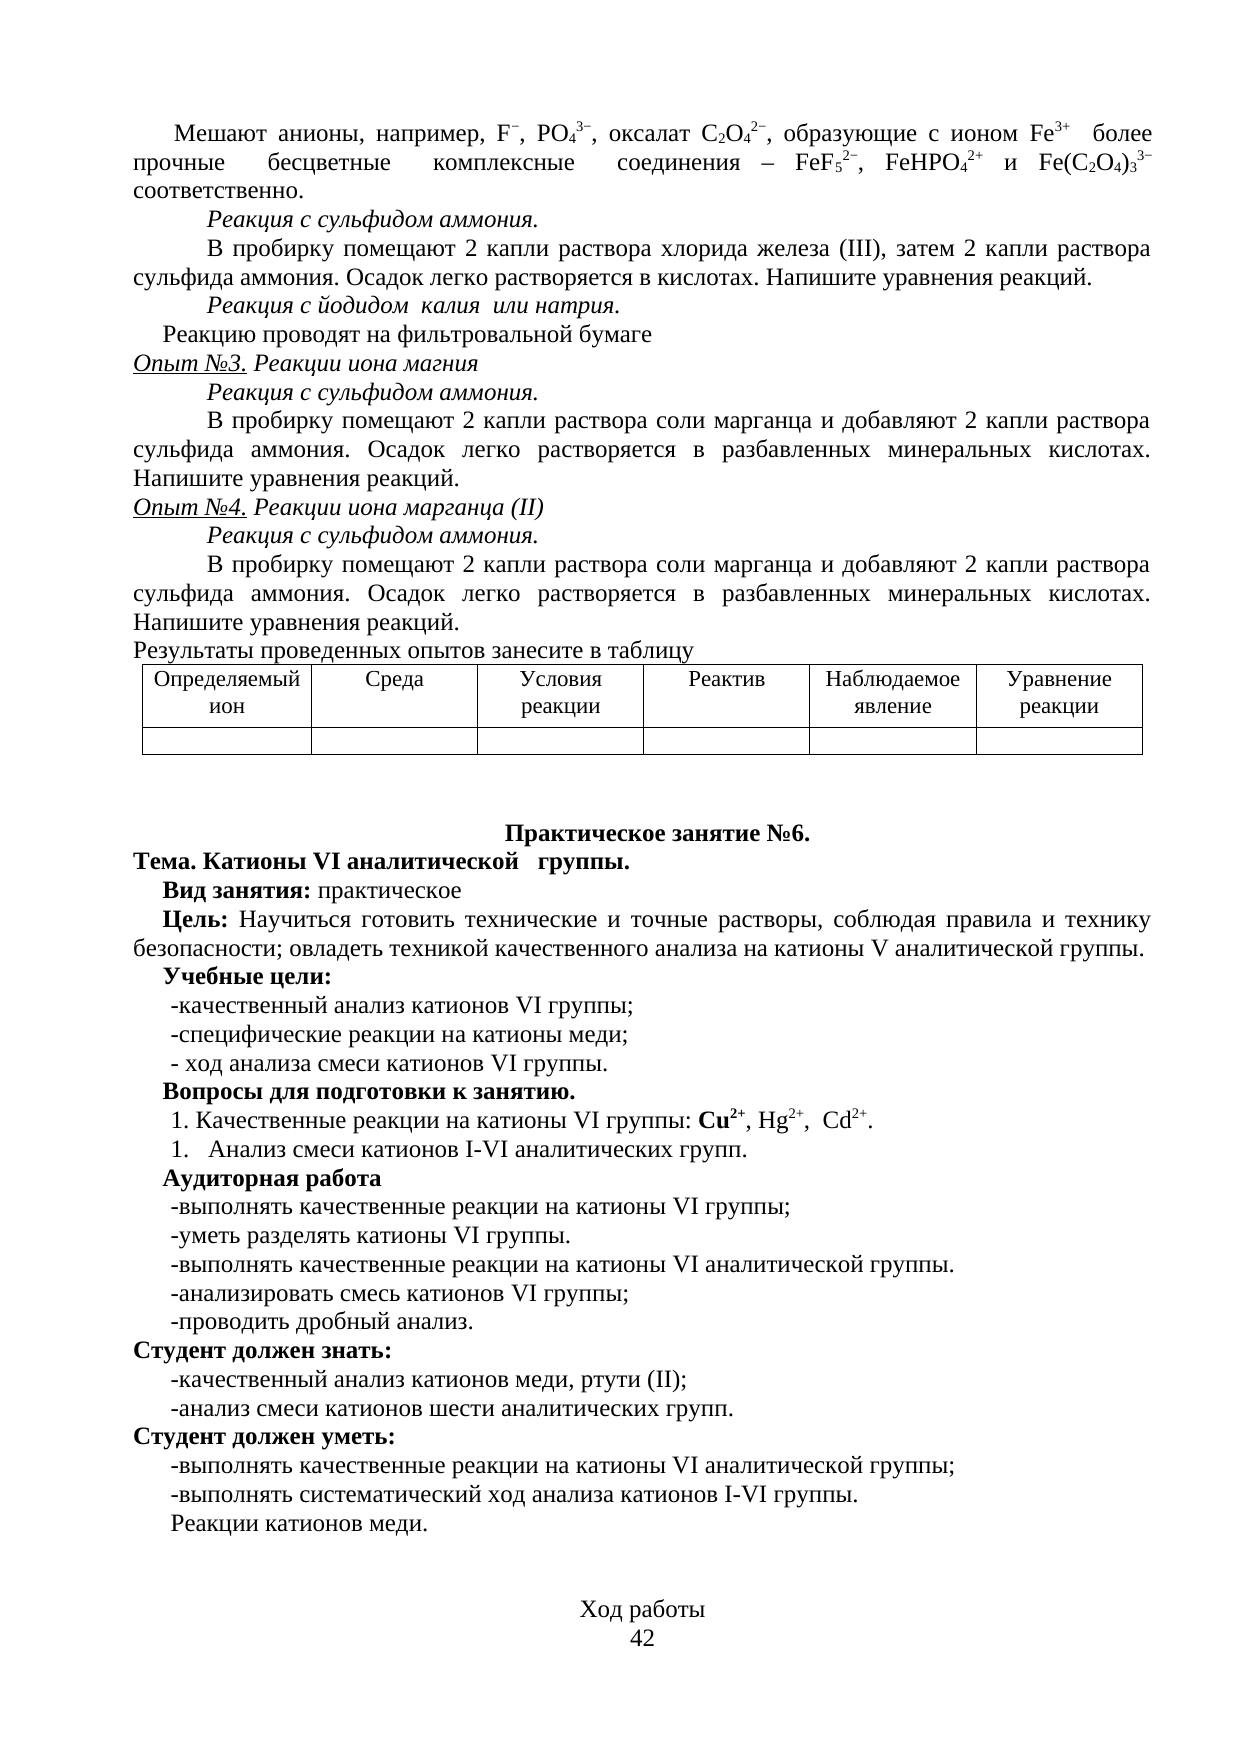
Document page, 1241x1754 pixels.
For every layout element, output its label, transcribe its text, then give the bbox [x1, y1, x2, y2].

text Вид занятия: практическое [133, 875, 1152, 904]
text Мешают анионы, например, F−, PO43−, оксалат C2O42−, образующие с ионом Fe3+ более прочные бесцветные комплексные соединения – FeF52−, FeHPO42+ и Fe(C2O4)33− соответственно. [133, 118, 1152, 204]
table_header Определяемый ион [143, 665, 311, 727]
table_cell [478, 728, 643, 754]
table_header Наблюдаемое явление [810, 665, 976, 727]
table_cell [977, 728, 1142, 754]
text Цель: Научиться готовить технические и точные растворы, соблюдая правила и технику безопасности; овладеть техникой качественного анализа на катионы V аналитической группы. [133, 904, 1152, 961]
text Студент должен уметь: [133, 1421, 1152, 1450]
text - ход анализа смеси катионов VI группы. [170, 1048, 1152, 1076]
text Студент должен знать: [133, 1335, 1152, 1364]
table_cell [312, 728, 477, 754]
text -проводить дробный анализ. [170, 1306, 1152, 1335]
text -выполнять качественные реакции на катионы VI аналитической группы; [170, 1450, 1152, 1479]
text Результаты проведенных опытов занесите в таблицу [133, 636, 1152, 664]
text Вопросы для подготовки к занятию. [133, 1076, 1152, 1105]
text -качественный анализ катионов меди, ртути (II); [170, 1364, 1152, 1393]
text -специфические реакции на катионы меди; [170, 1019, 1152, 1048]
text Опыт №3. Реакции иона магния [133, 348, 1152, 377]
table_cell [143, 728, 311, 754]
text -выполнять систематический ход анализа катионов I-VI группы. [170, 1479, 1152, 1508]
text 1. Качественные реакции на катионы VI группы: Cu2+, Hg2+, Cd2+. [170, 1105, 1152, 1134]
text Реакция с сульфидом аммония. [133, 521, 1152, 549]
text В пробирку помещают 2 капли раствора соли марганца и добавляют 2 капли раствора сульфида аммония. Осадок легко растворяется в разбавленных минеральных кислотах. Напишите уравнения реакций. [133, 549, 1152, 636]
text Реакцию проводят на фильтровальной бумаге [133, 319, 1152, 348]
text -уметь разделять катионы VI группы. [170, 1220, 1152, 1249]
text Реакция с йодидом калия или натрия. [133, 291, 1152, 319]
text Ход работы [133, 1594, 1152, 1623]
list Анализ смеси катионов I-VI аналитических групп. [170, 1134, 1152, 1163]
table_cell [810, 728, 976, 754]
text Реакция с сульфидом аммония. [133, 204, 1152, 233]
text -выполнять качественные реакции на катионы VI группы; [170, 1191, 1152, 1220]
text Опыт №4. Реакции иона марганца (II) [133, 492, 1152, 521]
table_cell [644, 728, 809, 754]
text -выполнять качественные реакции на катионы VI аналитической группы. [170, 1249, 1152, 1278]
text Реакции катионов меди. [170, 1508, 1152, 1536]
text В пробирку помещают 2 капли раствора хлорида железа (III), затем 2 капли раствора сульфида аммония. Осадок легко растворяется в кислотах. Напишите уравнения реакций. [133, 233, 1152, 291]
text Аудиторная работа [133, 1163, 1152, 1191]
text Практическое занятие №6. [133, 818, 1152, 846]
text -анализировать смесь катионов VI группы; [170, 1278, 1152, 1306]
text Учебные цели: [133, 961, 1152, 990]
text -анализ смеси катионов шести аналитических групп. [170, 1393, 1152, 1421]
text В пробирку помещают 2 капли раствора соли марганца и добавляют 2 капли раствора сульфида аммония. Осадок легко растворяется в разбавленных минеральных кислотах. Напишите уравнения реакций. [133, 406, 1152, 492]
table_header Среда [312, 665, 477, 727]
table_header Уравнение реакции [977, 665, 1142, 727]
text -качественный анализ катионов VI группы; [170, 990, 1152, 1019]
text Реакция с сульфидом аммония. [133, 377, 1152, 406]
text Тема. Катионы VI аналитической группы. [133, 846, 1152, 875]
table_header Реактив [644, 665, 809, 727]
table_header Условия реакции [478, 665, 643, 727]
